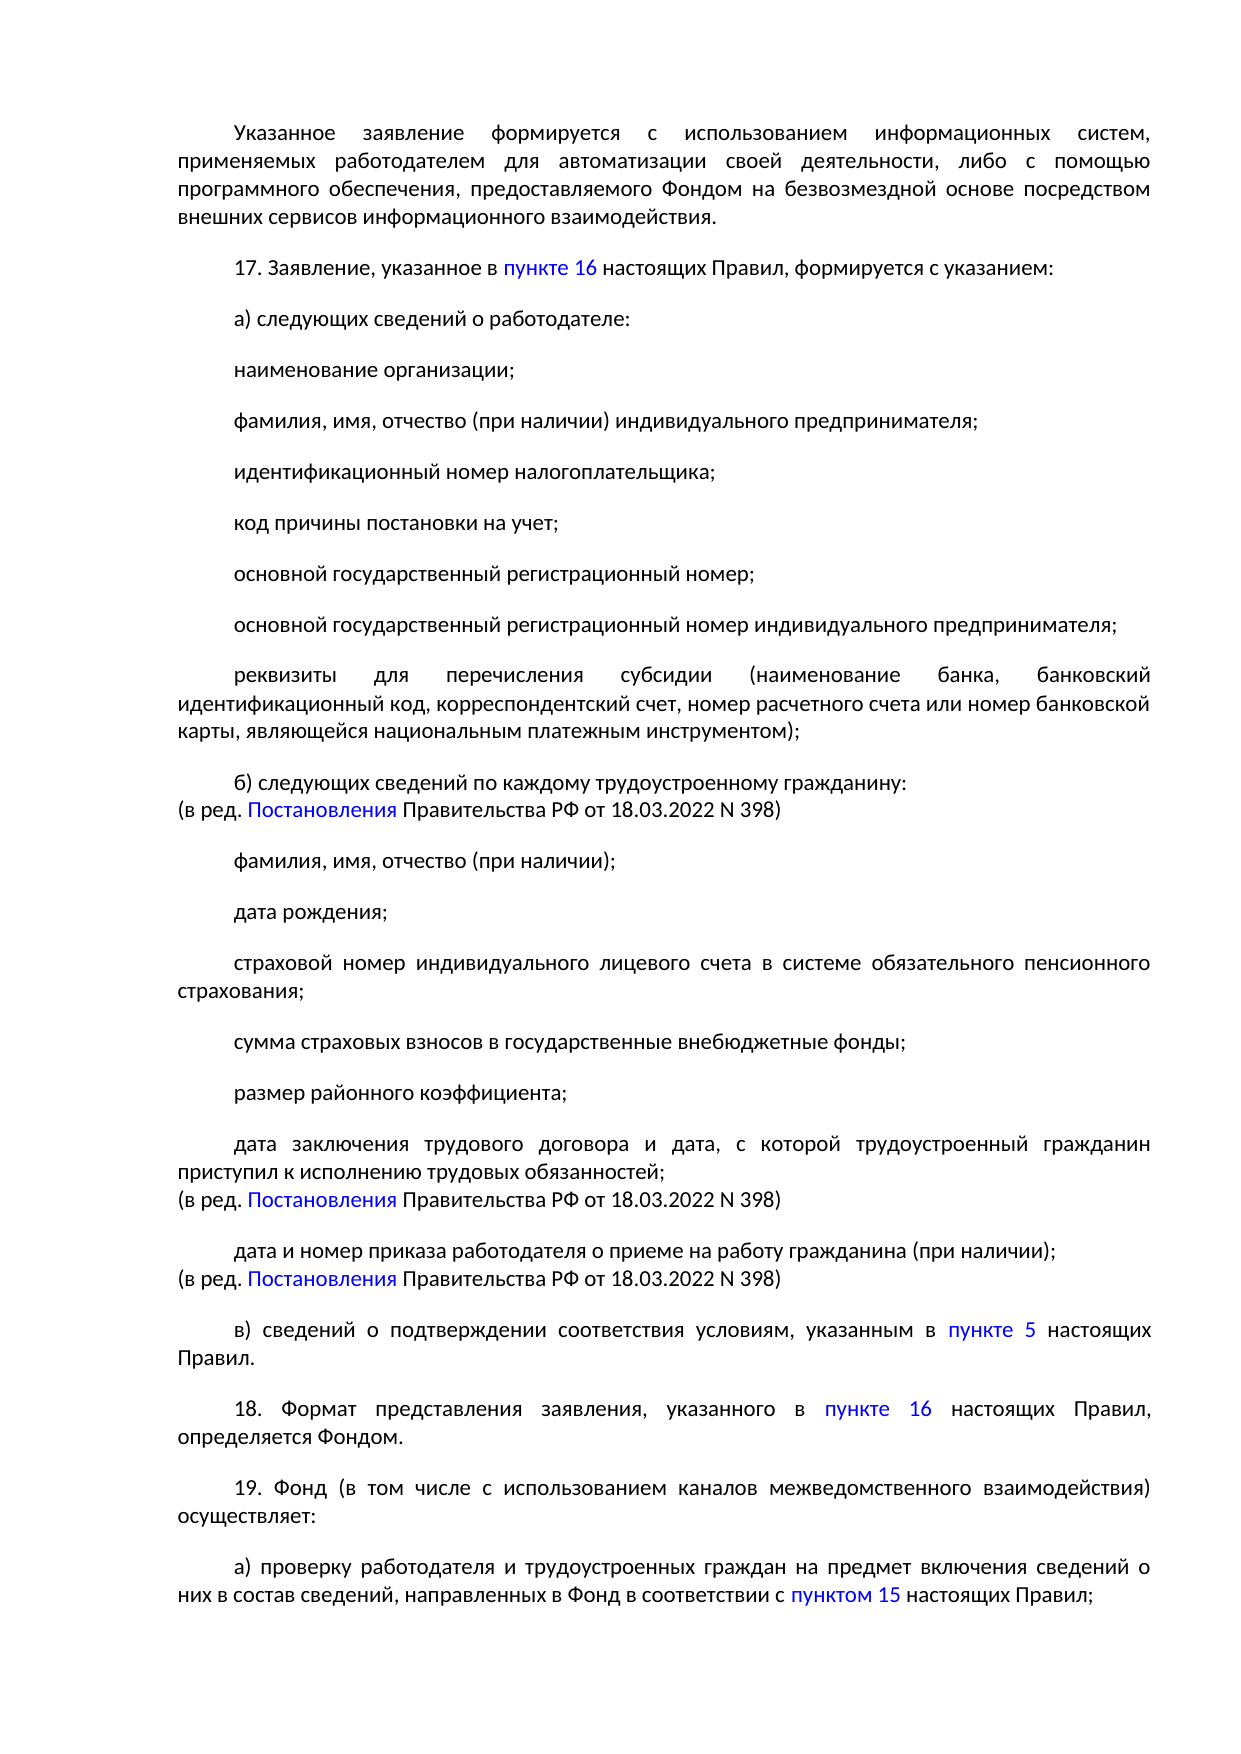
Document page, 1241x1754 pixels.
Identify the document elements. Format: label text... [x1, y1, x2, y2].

text (в ред. Постановления Правительства РФ от 18.03.2022 N 398) [177, 1185, 1152, 1213]
text 17. Заявление, указанное в пункте 16 настоящих Правил, формируется с указанием: [177, 253, 1152, 281]
text страховой номер индивидуального лицевого счета в системе обязательного пенсионного страхования; [177, 948, 1152, 1004]
text дата и номер приказа работодателя о приеме на работу гражданина (при наличии); [177, 1236, 1152, 1264]
text код причины постановки на учет; [177, 508, 1152, 536]
text сумма страховых взносов в государственные внебюджетные фонды; [177, 1027, 1152, 1055]
text Указанное заявление формируется с использованием информационных систем, применяемых работодателем для автоматизации своей деятельности, либо с помощью программного обеспечения, предоставляемого Фондом на безвозмездной основе посредством внешних сервисов информационного взаимодействия. [177, 118, 1152, 230]
text реквизиты для перечисления субсидии (наименование банка, банковский идентификационный код, корреспондентский счет, номер расчетного счета или номер банковской карты, являющейся национальным платежным инструментом); [177, 661, 1152, 745]
text б) следующих сведений по каждому трудоустроенному гражданину: [177, 768, 1152, 796]
text 18. Формат представления заявления, указанного в пункте 16 настоящих Правил, определяется Фондом. [177, 1394, 1152, 1450]
text наименование организации; [177, 355, 1152, 383]
text 19. Фонд (в том числе с использованием каналов межведомственного взаимодействия) осуществляет: [177, 1473, 1152, 1529]
text фамилия, имя, отчество (при наличии); [177, 847, 1152, 874]
text фамилия, имя, отчество (при наличии) индивидуального предпринимателя; [177, 406, 1152, 434]
text основной государственный регистрационный номер индивидуального предпринимателя; [177, 610, 1152, 638]
text а) проверку работодателя и трудоустроенных граждан на предмет включения сведений о них в состав сведений, направленных в Фонд в соответствии с пунктом 15 настоящих Правил; [177, 1552, 1152, 1608]
text дата рождения; [177, 897, 1152, 926]
text а) следующих сведений о работодателе: [177, 304, 1152, 332]
text размер районного коэффициента; [177, 1078, 1152, 1106]
text (в ред. Постановления Правительства РФ от 18.03.2022 N 398) [177, 796, 1152, 824]
text идентификационный номер налогоплательщика; [177, 457, 1152, 485]
text (в ред. Постановления Правительства РФ от 18.03.2022 N 398) [177, 1264, 1152, 1292]
text основной государственный регистрационный номер; [177, 559, 1152, 587]
text дата заключения трудового договора и дата, с которой трудоустроенный гражданин приступил к исполнению трудовых обязанностей; [177, 1129, 1152, 1185]
text в) сведений о подтверждении соответствия условиям, указанным в пункте 5 настоящих Правил. [177, 1315, 1152, 1371]
